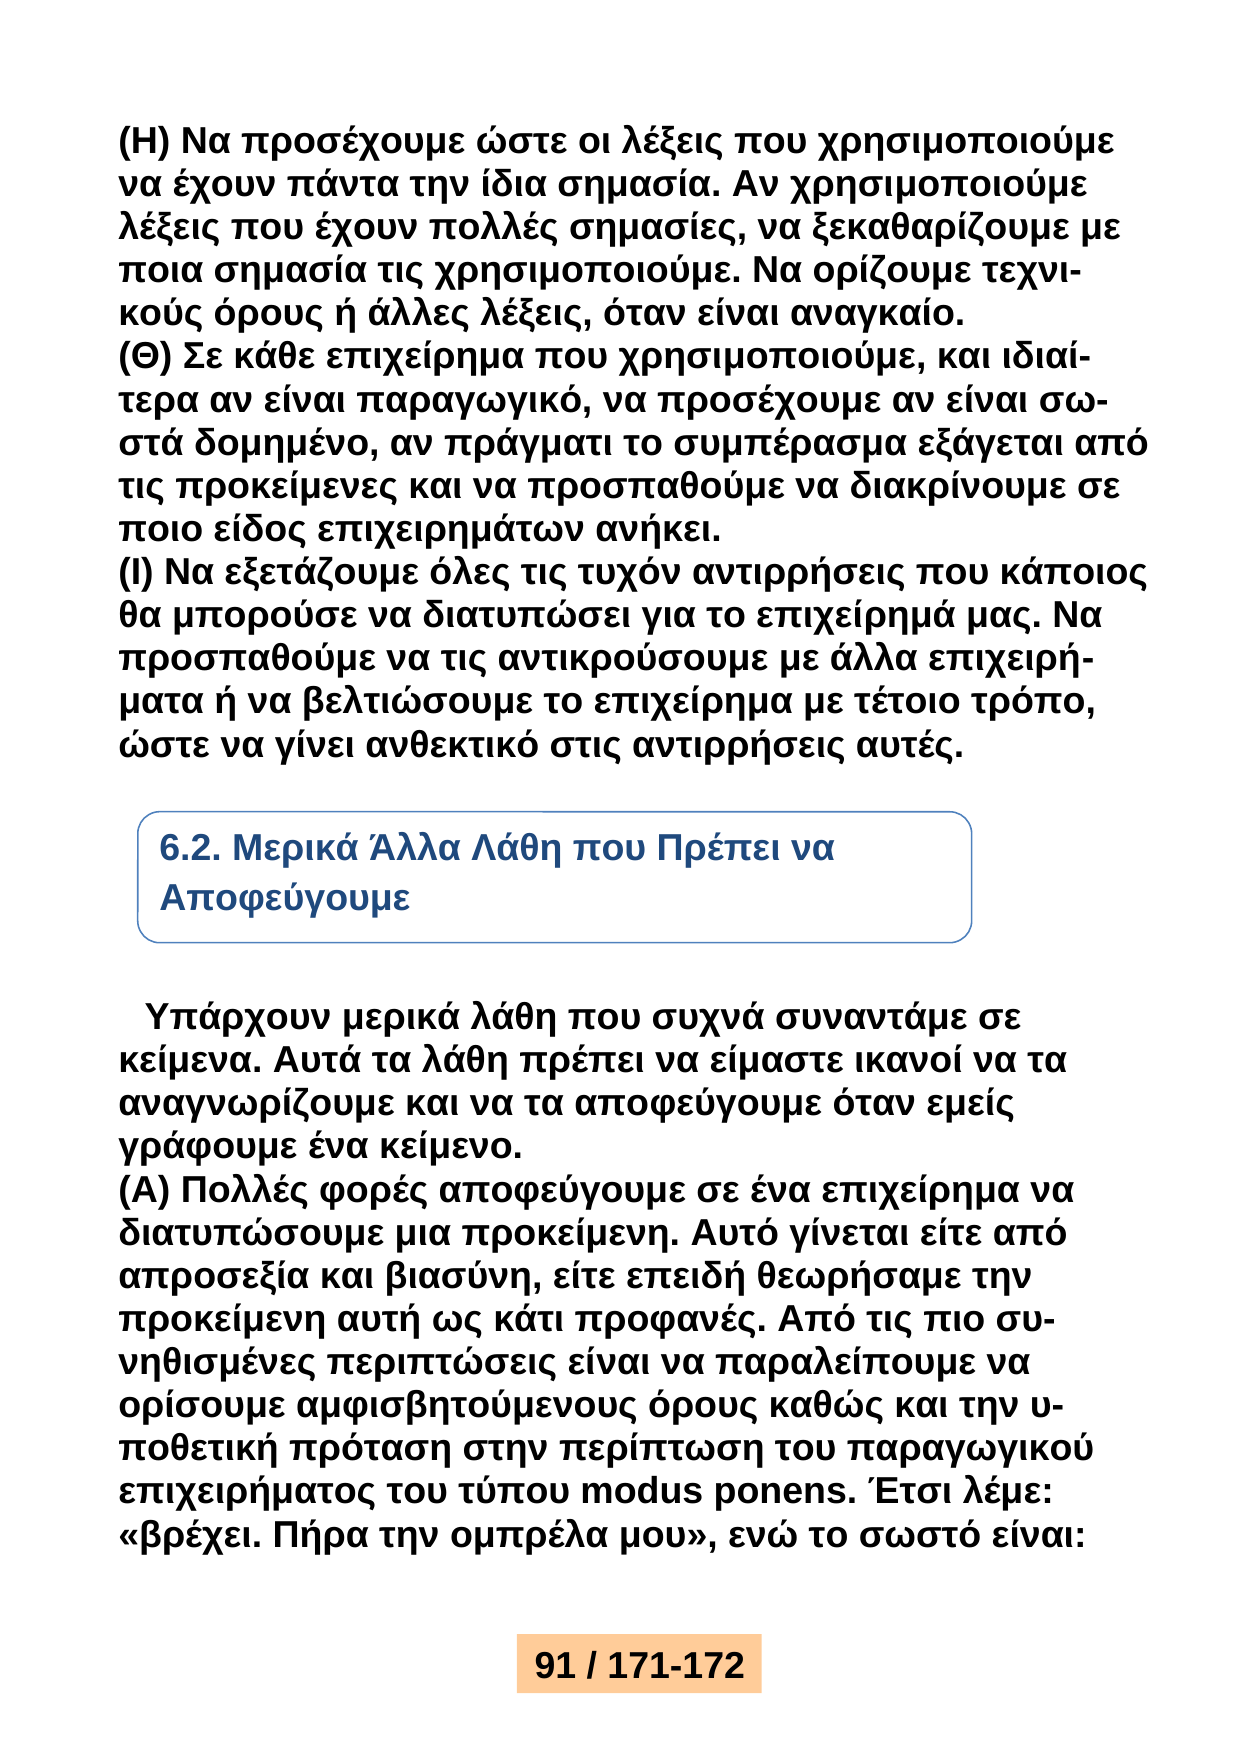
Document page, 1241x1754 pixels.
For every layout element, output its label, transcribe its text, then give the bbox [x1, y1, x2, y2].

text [118, 118, 1152, 334]
text (Θ) Σε κάθε επιχείρημα που χρησιμοποιούμε, και ιδιαί-τερα αν είναι παραγωγικό, να προσέχουμε αν είναι σω-στά δομημένο, αν πράγματι το συμπέρασμα εξάγεται από τις προκείμενες και να προσπαθούμε να διακρίνουμε σε ποιο είδος επιχειρημάτων ανήκει. (I) Να εξετάζουμε όλες τις τυχόν αντιρρήσεις που κάποιος θα μπορούσε να διατυπώσει για το επιχείρημά μας. Να προσπαθούμε να τις αντικρούσουμε με άλλα επιχειρήματα ή να βελτιώσουμε το επιχείρημα με τέτοιο τρόπο, ώστε να γίνει ανθεκτικό στις αντιρρήσεις αυτές. [118, 334, 1152, 765]
text Υπάρχουν μερικά λάθη που συχνά συναντάμε σε κείμενα. Αυτά τα λάθη πρέπει να είμαστε ικανοί να τα αναγνωρίζουμε και να τα αποφεύγουμε όταν εμείς γράφουμε ένα κείμενο. (Α) Πολλές φορές αποφεύγουμε σε ένα επιχείρημα να διατυπώσουμε μια προκείμενη. Αυτό γίνεται είτε από απροσεξία και βιασύνη, είτε επειδή θεωρήσαμε την προκείμενη αυτή ως κάτι προφανές. Από τις πιο συ-νηθισμένες περιπτώσεις είναι να παραλείπουμε να ορίσουμε αμφισβητούμενους όρους καθώς και την υ-ποθετική πρόταση στην περίπτωση του παραγωγικού επιχειρήματος του τύπου modus ponens. Έτσι λέμε: «βρέχει. Πήρα την ομπρέλα μου», ενώ το σωστό είναι: [118, 994, 1152, 1555]
